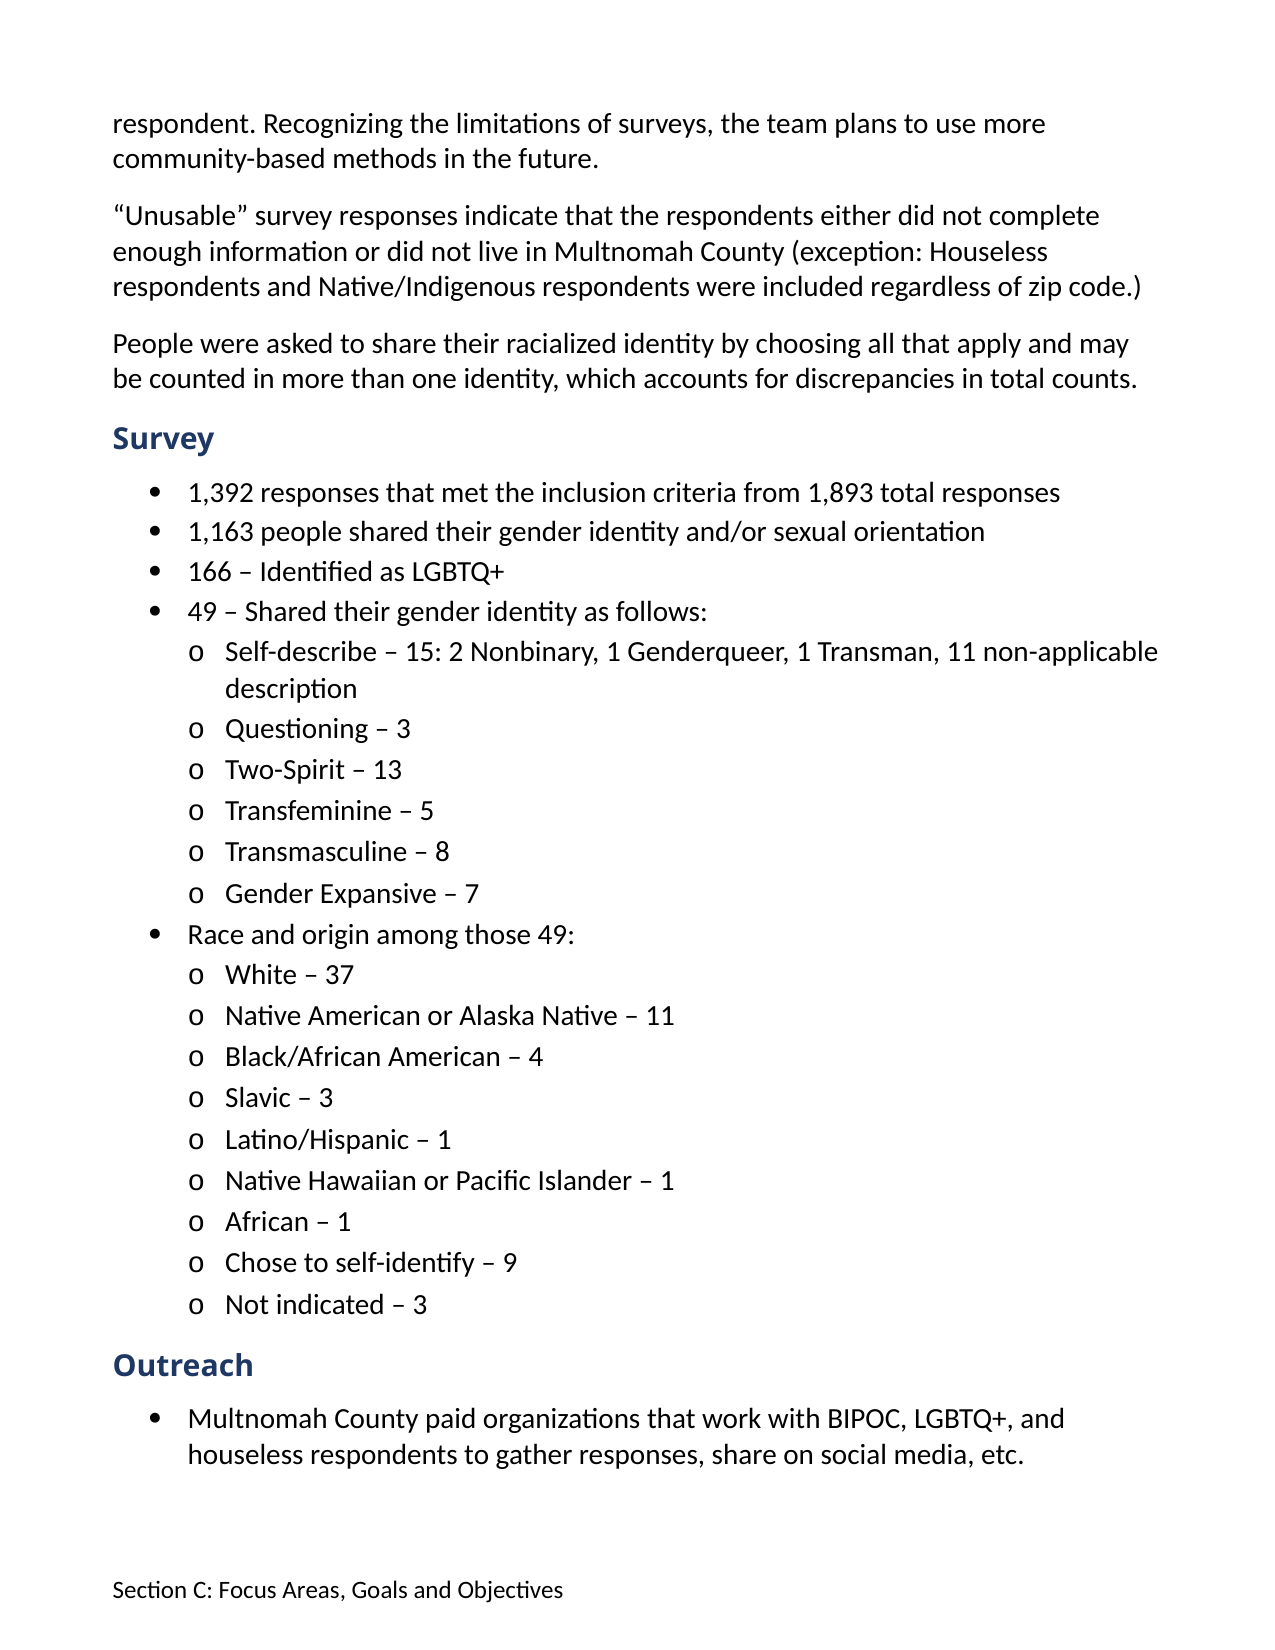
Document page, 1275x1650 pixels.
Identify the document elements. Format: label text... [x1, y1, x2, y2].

list 166 – Identified as LGBTQ+ [150, 553, 1162, 589]
text People were asked to share their racialized identity by choosing all that apply and may be counted in more than one identity, which accounts for discrepancies in total counts. [112, 325, 1162, 396]
list 49 – Shared their gender identity as follows: [150, 593, 1162, 629]
list Black/African American – 4 [187, 1038, 1162, 1075]
list Chose to self-identify – 9 [187, 1244, 1162, 1282]
list Native American or Alaska Native – 11 [187, 997, 1162, 1034]
list Transmasculine – 8 [187, 833, 1162, 871]
list 1,392 responses that met the inclusion criteria from 1,893 total responses [150, 474, 1162, 509]
list Questioning – 3 [187, 710, 1162, 747]
list Transfeminine – 5 [187, 792, 1162, 829]
list Race and origin among those 49: [150, 916, 1162, 952]
list Two-Spirit – 13 [187, 751, 1162, 788]
list Gender Expansive – 7 [187, 875, 1162, 912]
list Multnomah County paid organizations that work with BIPOC, LGBTQ+, and houseless respondents to gather responses, share on social media, etc. [150, 1401, 1162, 1472]
subtitle Survey [112, 417, 1162, 458]
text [112, 105, 1162, 176]
list 1,163 people shared their gender identity and/or sexual orientation [150, 513, 1162, 549]
list White – 37 [187, 956, 1162, 993]
subtitle Outreach [112, 1344, 1162, 1385]
list Slavic – 3 [187, 1079, 1162, 1117]
list Self-describe – 15: 2 Nonbinary, 1 Genderqueer, 1 Transman, 11 non-applicable description [187, 633, 1162, 706]
list African – 1 [187, 1203, 1162, 1240]
text “Unusable” survey responses indicate that the respondents either did not complete enough information or did not live in Multnomah County (exception: Houseless respondents and Native/Indigenous respondents were included regardless of zip code.) [112, 197, 1162, 304]
list Not indicated – 3 [187, 1286, 1162, 1323]
list Latino/Hispanic – 1 [187, 1121, 1162, 1158]
list Native Hawaiian or Pacific Islander – 1 [187, 1162, 1162, 1199]
